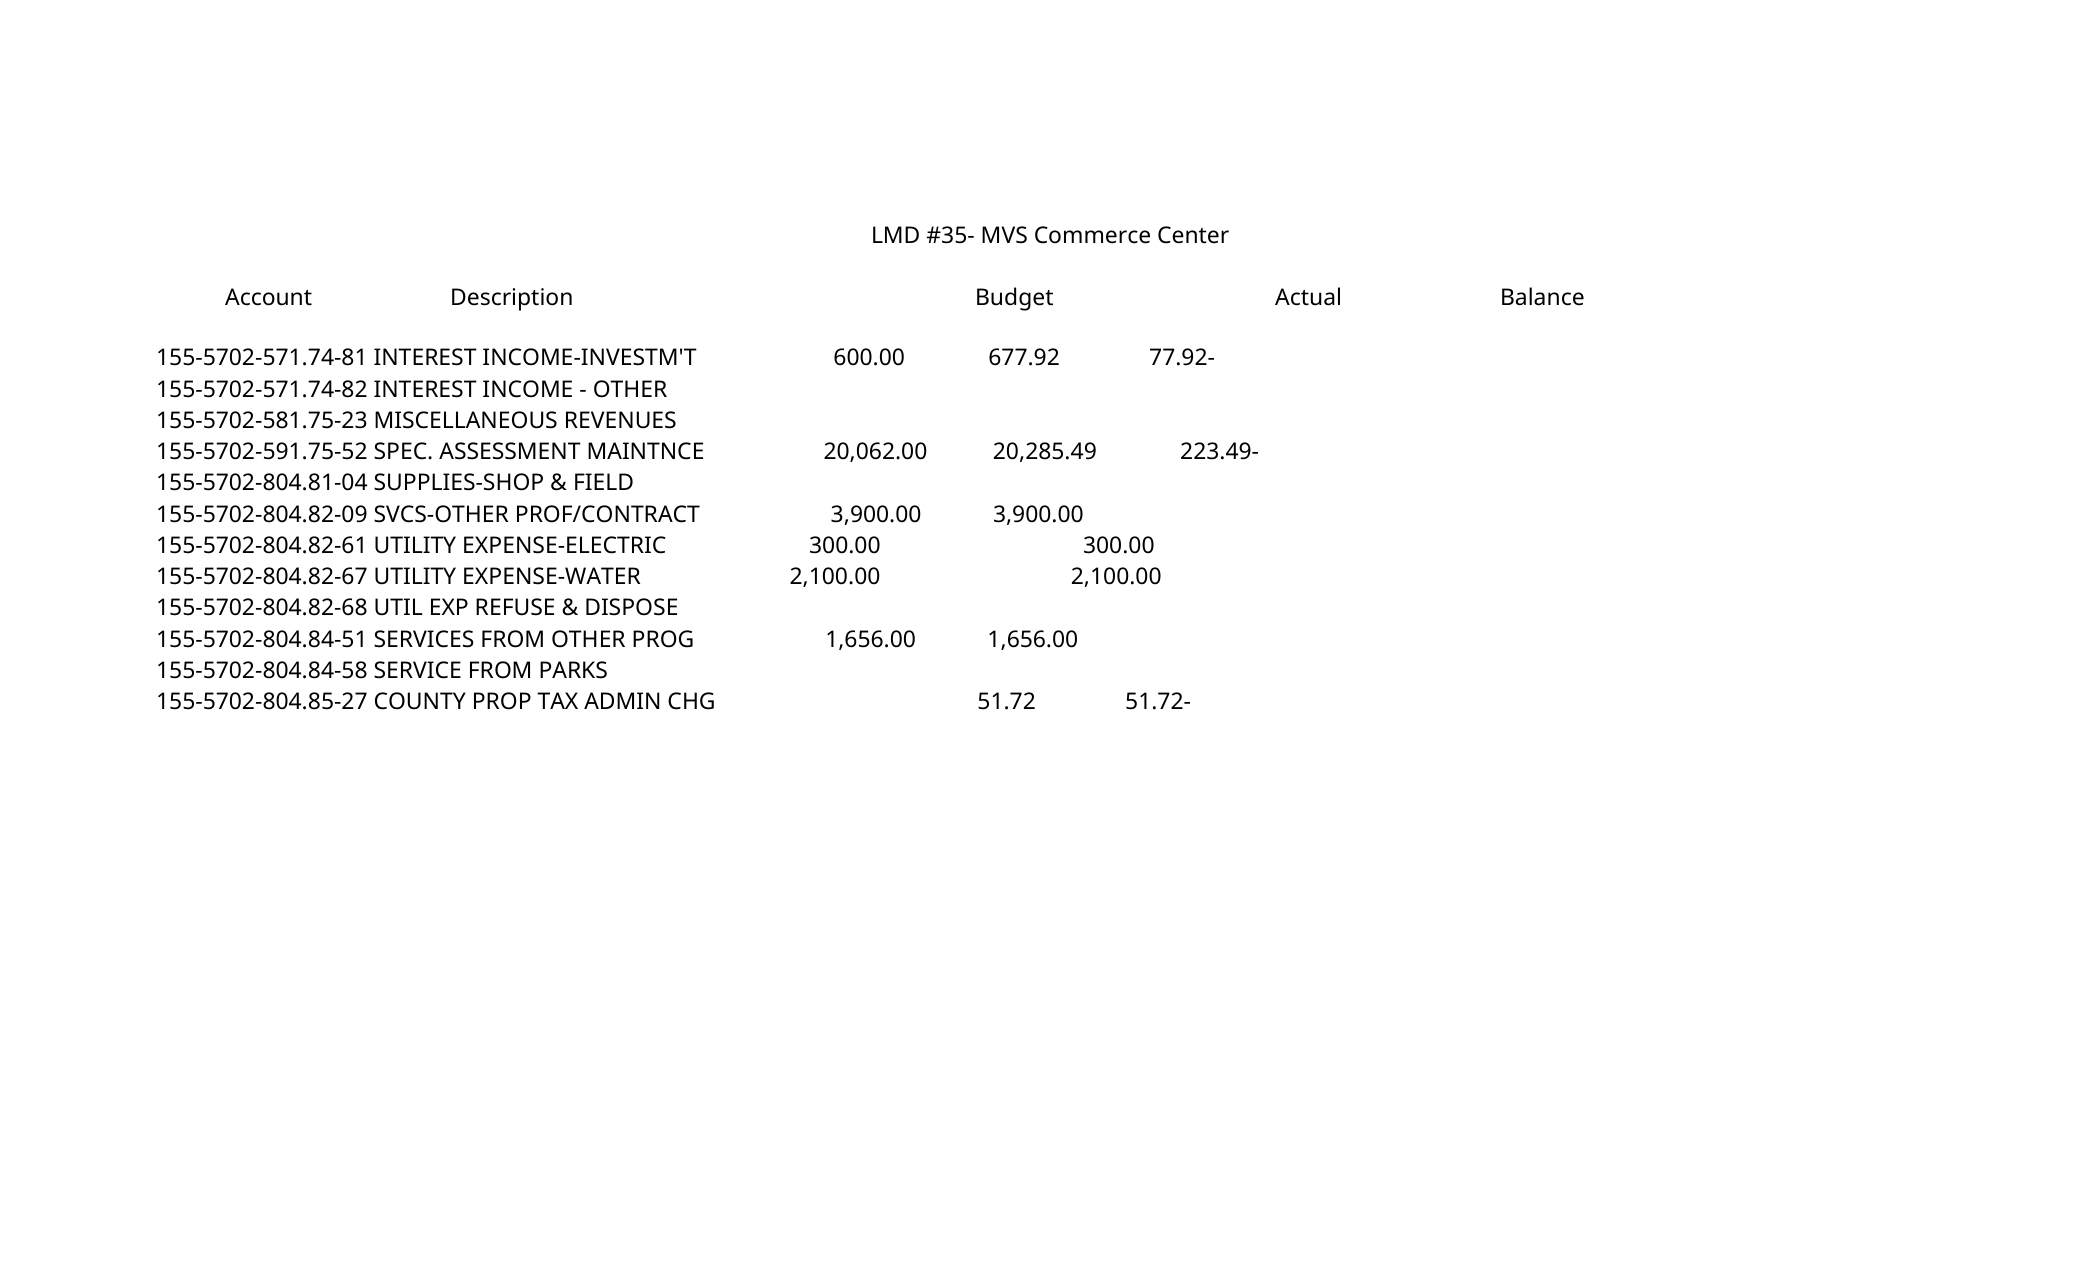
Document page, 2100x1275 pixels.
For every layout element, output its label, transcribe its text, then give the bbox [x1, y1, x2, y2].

text 155-5702-804.82-67 UTILITY EXPENSE-WATER 2,100.00 2,100.00 [150, 560, 1950, 591]
text 155-5702-804.85-27 COUNTY PROP TAX ADMIN CHG 51.72 51.72- [150, 685, 1950, 716]
text Account Description Budget Actual Balance [150, 281, 1950, 312]
text 155-5702-804.81-04 SUPPLIES-SHOP & FIELD [150, 466, 1950, 497]
text 155-5702-591.75-52 SPEC. ASSESSMENT MAINTNCE 20,062.00 20,285.49 223.49- [150, 435, 1950, 466]
text LMD #35- MVS Commerce Center [150, 219, 1950, 250]
text 155-5702-804.82-09 SVCS-OTHER PROF/CONTRACT 3,900.00 3,900.00 [150, 497, 1950, 529]
text 155-5702-804.82-61 UTILITY EXPENSE-ELECTRIC 300.00 300.00 [150, 529, 1950, 560]
text 155-5702-571.74-81 INTEREST INCOME-INVESTM'T 600.00 677.92 77.92- [150, 341, 1950, 372]
text 155-5702-571.74-82 INTEREST INCOME - OTHER [150, 372, 1950, 404]
text 155-5702-804.82-68 UTIL EXP REFUSE & DISPOSE [150, 591, 1950, 622]
text 155-5702-581.75-23 MISCELLANEOUS REVENUES [150, 404, 1950, 435]
text 155-5702-804.84-58 SERVICE FROM PARKS [150, 654, 1950, 685]
text 155-5702-804.84-51 SERVICES FROM OTHER PROG 1,656.00 1,656.00 [150, 622, 1950, 654]
